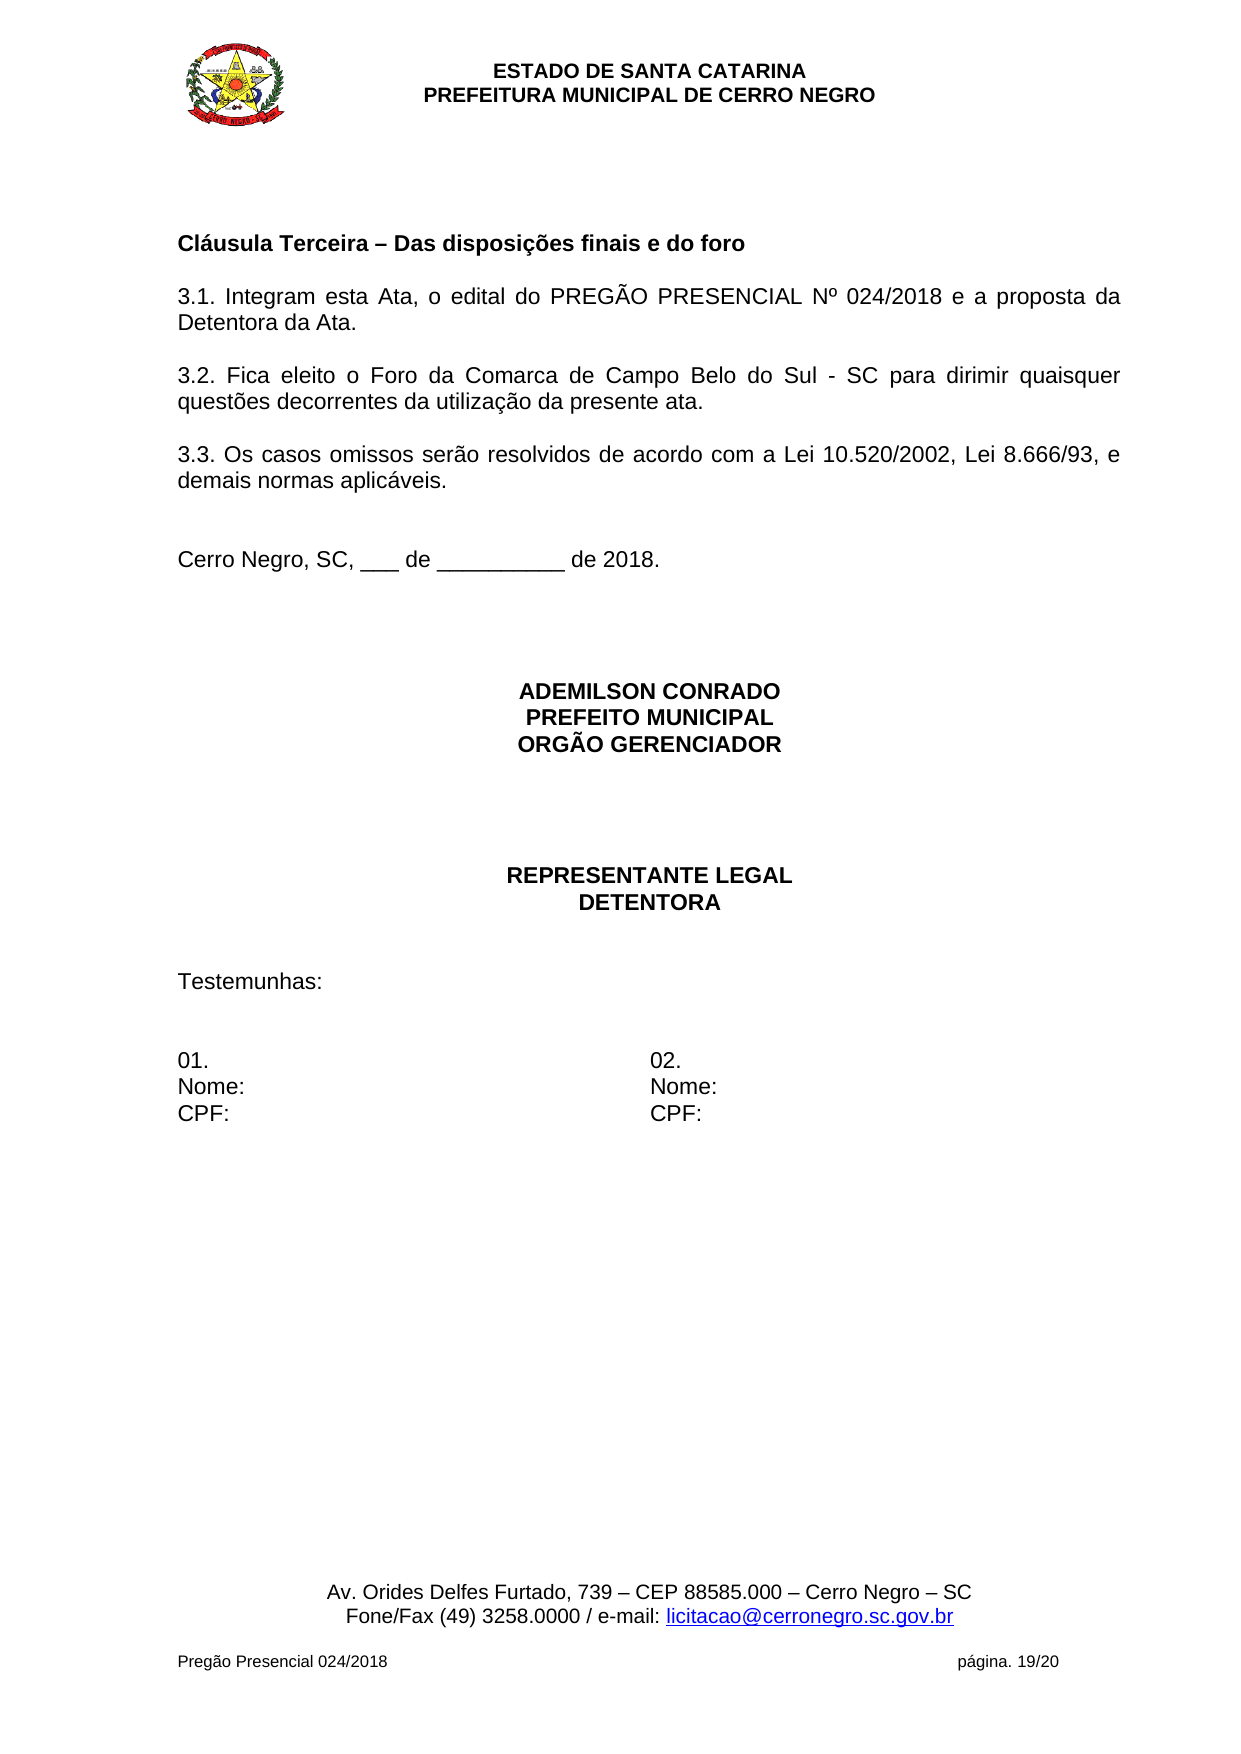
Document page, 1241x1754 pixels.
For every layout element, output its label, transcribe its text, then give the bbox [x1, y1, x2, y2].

text Nome: Nome: [177, 1073, 1122, 1099]
text ORGÃO GERENCIADOR [177, 731, 1122, 757]
text Cláusula Terceira – Das disposições finais e do foro [177, 230, 1122, 256]
text 3.3. Os casos omissos serão resolvidos de acordo com a Lei 10.520/2002, Lei 8.666/93, e demais normas aplicáveis. [177, 441, 1122, 493]
text 3.1. Integram esta Ata, o edital do PREGÃO PRESENCIAL Nº 024/2018 e a proposta da Detentora da Ata. [177, 283, 1122, 335]
text CPF: CPF: [177, 1099, 1122, 1126]
text Testemunhas: [177, 968, 1122, 994]
text Cerro Negro, SC, ___ de __________ de 2018. [177, 546, 1122, 572]
text ADEMILSON CONRADO [177, 678, 1122, 704]
text 01. 02. [177, 1047, 1122, 1073]
text 3.2. Fica eleito o Foro da Comarca de Campo Belo do Sul - SC para dirimir quaisquer questões decorrentes da utilização da presente ata. [177, 362, 1122, 414]
text PREFEITO MUNICIPAL [177, 704, 1122, 731]
text DETENTORA [177, 889, 1122, 915]
picture [177, 40, 296, 131]
text REPRESENTANTE LEGAL [177, 862, 1122, 889]
